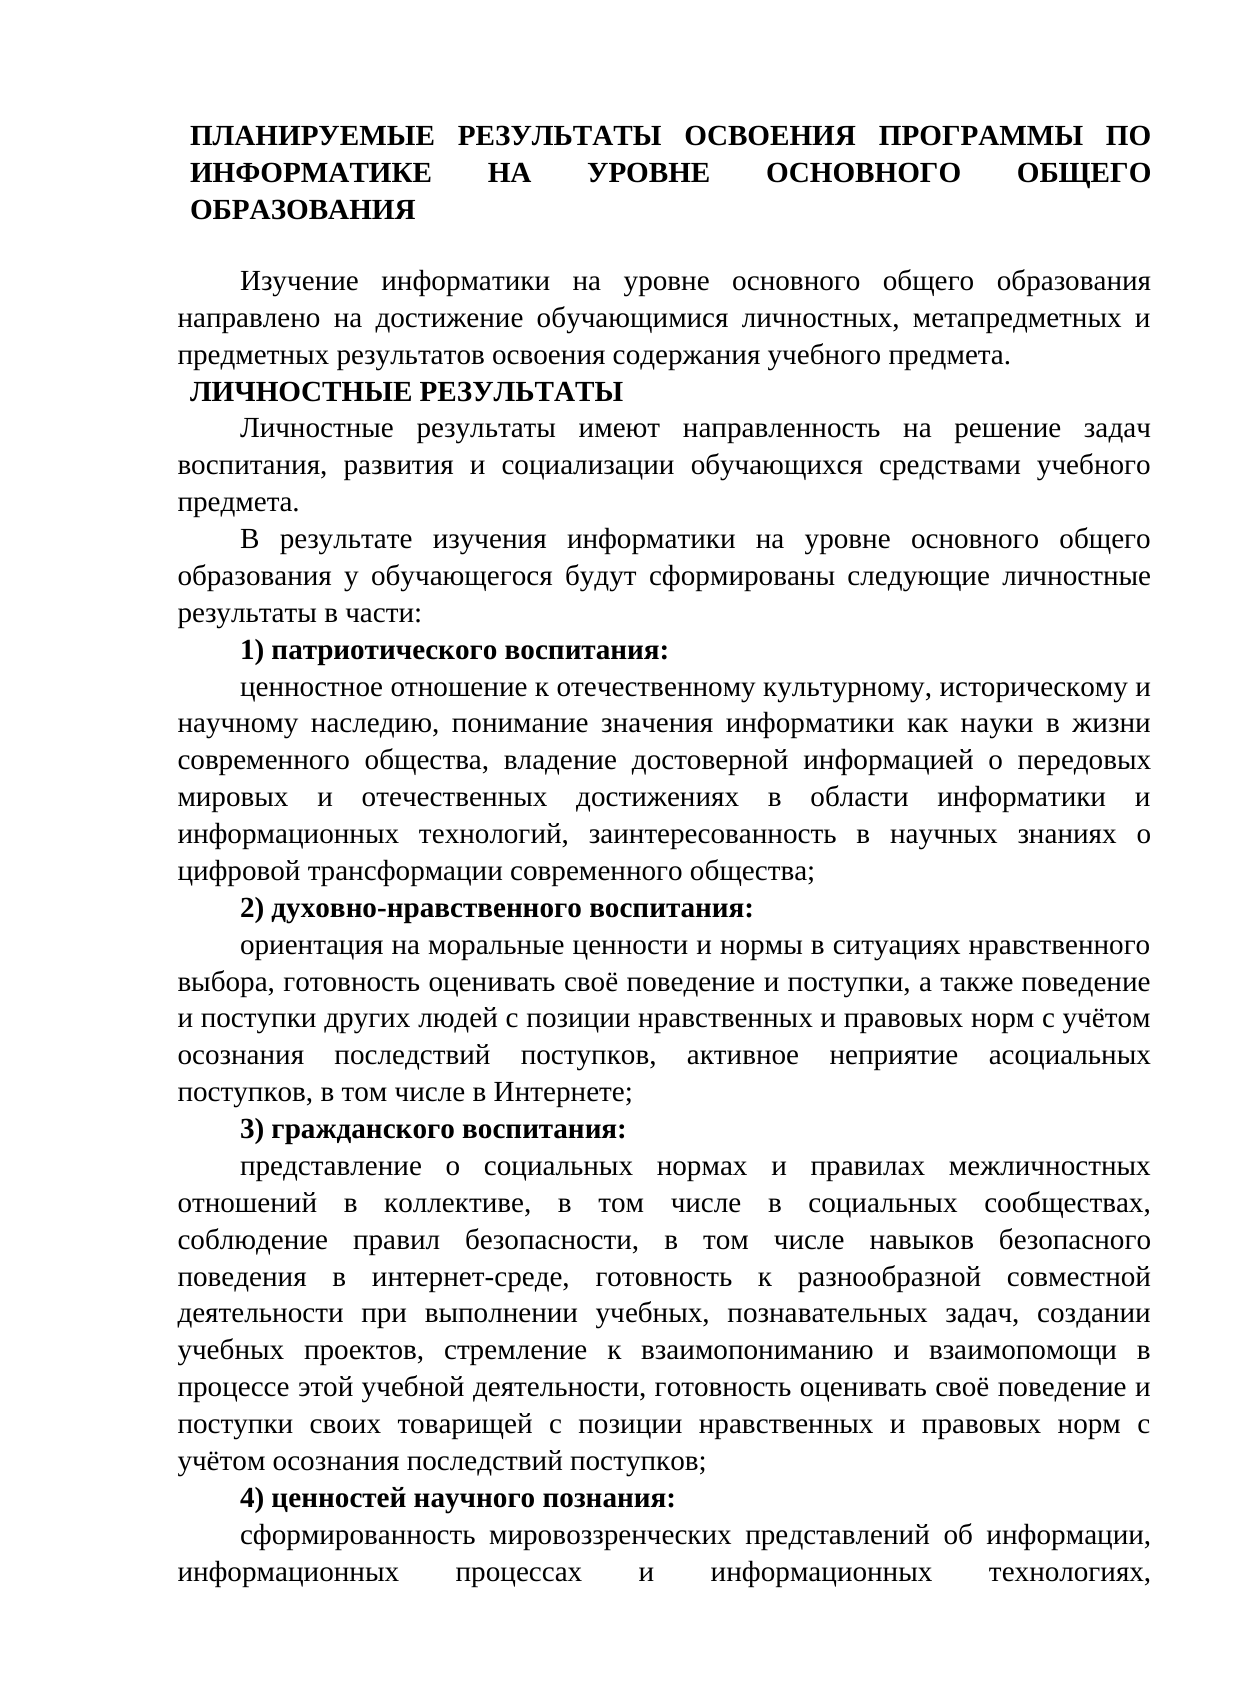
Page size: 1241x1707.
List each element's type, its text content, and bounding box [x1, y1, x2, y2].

text В результате изучения информатики на уровне основного общего образования у обучающегося будут сформированы следующие личностные результаты в части: [177, 521, 1152, 628]
text 2) духовно-нравственного воспитания: [177, 890, 1152, 923]
text 1) патриотического воспитания: [177, 632, 1152, 665]
text ЛИЧНОСТНЫЕ РЕЗУЛЬТАТЫ [190, 374, 1152, 407]
text 3) гражданского воспитания: [177, 1111, 1152, 1145]
text ценностное отношение к отечественному культурному, историческому и научному наследию, понимание значения информатики как науки в жизни современного общества, владение достоверной информацией о передовых мировых и отечественных достижениях в области информатики и информационных технологий, заинтересованность в научных знаниях о цифровой трансформации современного общества; [177, 669, 1152, 887]
text ориентация на моральные ценности и нормы в ситуациях нравственного выбора, готовность оценивать своё поведение и поступки, а также поведение и поступки других людей с позиции нравственных и правовых норм с учётом осознания последствий поступков, активное неприятие асоциальных поступков, в том числе в Интернете; [177, 927, 1152, 1108]
text Изучение информатики на уровне основного общего образования направлено на достижение обучающимися личностных, метапредметных и предметных результатов освоения содержания учебного предмета. [177, 263, 1152, 370]
text Личностные результаты имеют направленность на решение задач воспитания, развития и социализации обучающихся средствами учебного предмета. [177, 411, 1152, 518]
text ПЛАНИРУЕМЫЕ РЕЗУЛЬТАТЫ ОСВОЕНИЯ ПРОГРАММЫ ПО ИНФОРМАТИКЕ НА УРОВНЕ ОСНОВНОГО ОБЩЕГО ОБРАЗОВАНИЯ [190, 118, 1152, 225]
text представление о социальных нормах и правилах межличностных отношений в коллективе, в том числе в социальных сообществах, соблюдение правил безопасности, в том числе навыков безопасного поведения в интернет-среде, готовность к разнообразной совместной деятельности при выполнении учебных, познавательных задач, создании учебных проектов, стремление к взаимопониманию и взаимопомощи в процессе этой учебной деятельности, готовность оценивать своё поведение и поступки своих товарищей с позиции нравственных и правовых норм с учётом осознания последствий поступков; [177, 1148, 1152, 1477]
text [177, 1517, 1152, 1587]
text 4) ценностей научного познания: [177, 1480, 1152, 1513]
